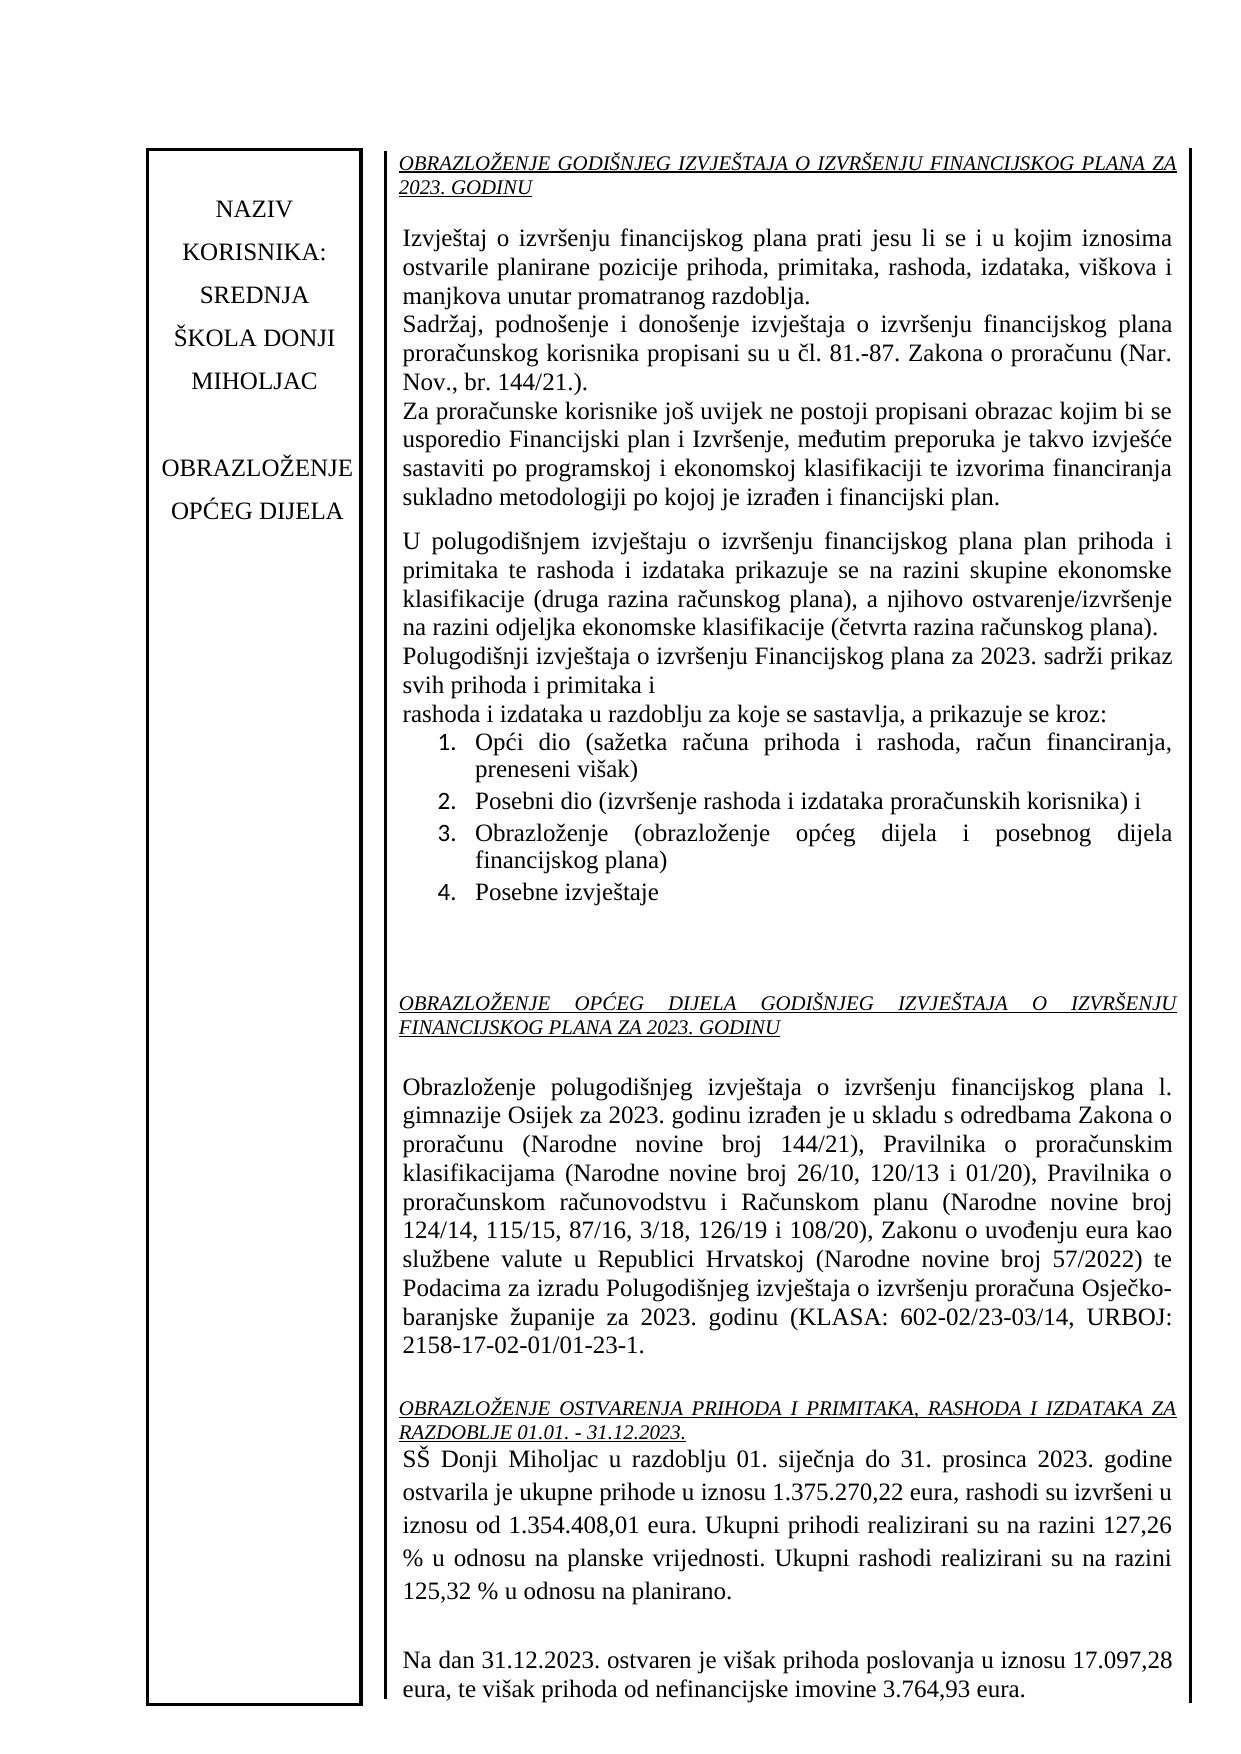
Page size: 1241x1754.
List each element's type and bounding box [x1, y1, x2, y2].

table_header [149, 151, 359, 1702]
table_header [386, 148, 1189, 1702]
table_header [363, 148, 386, 1702]
